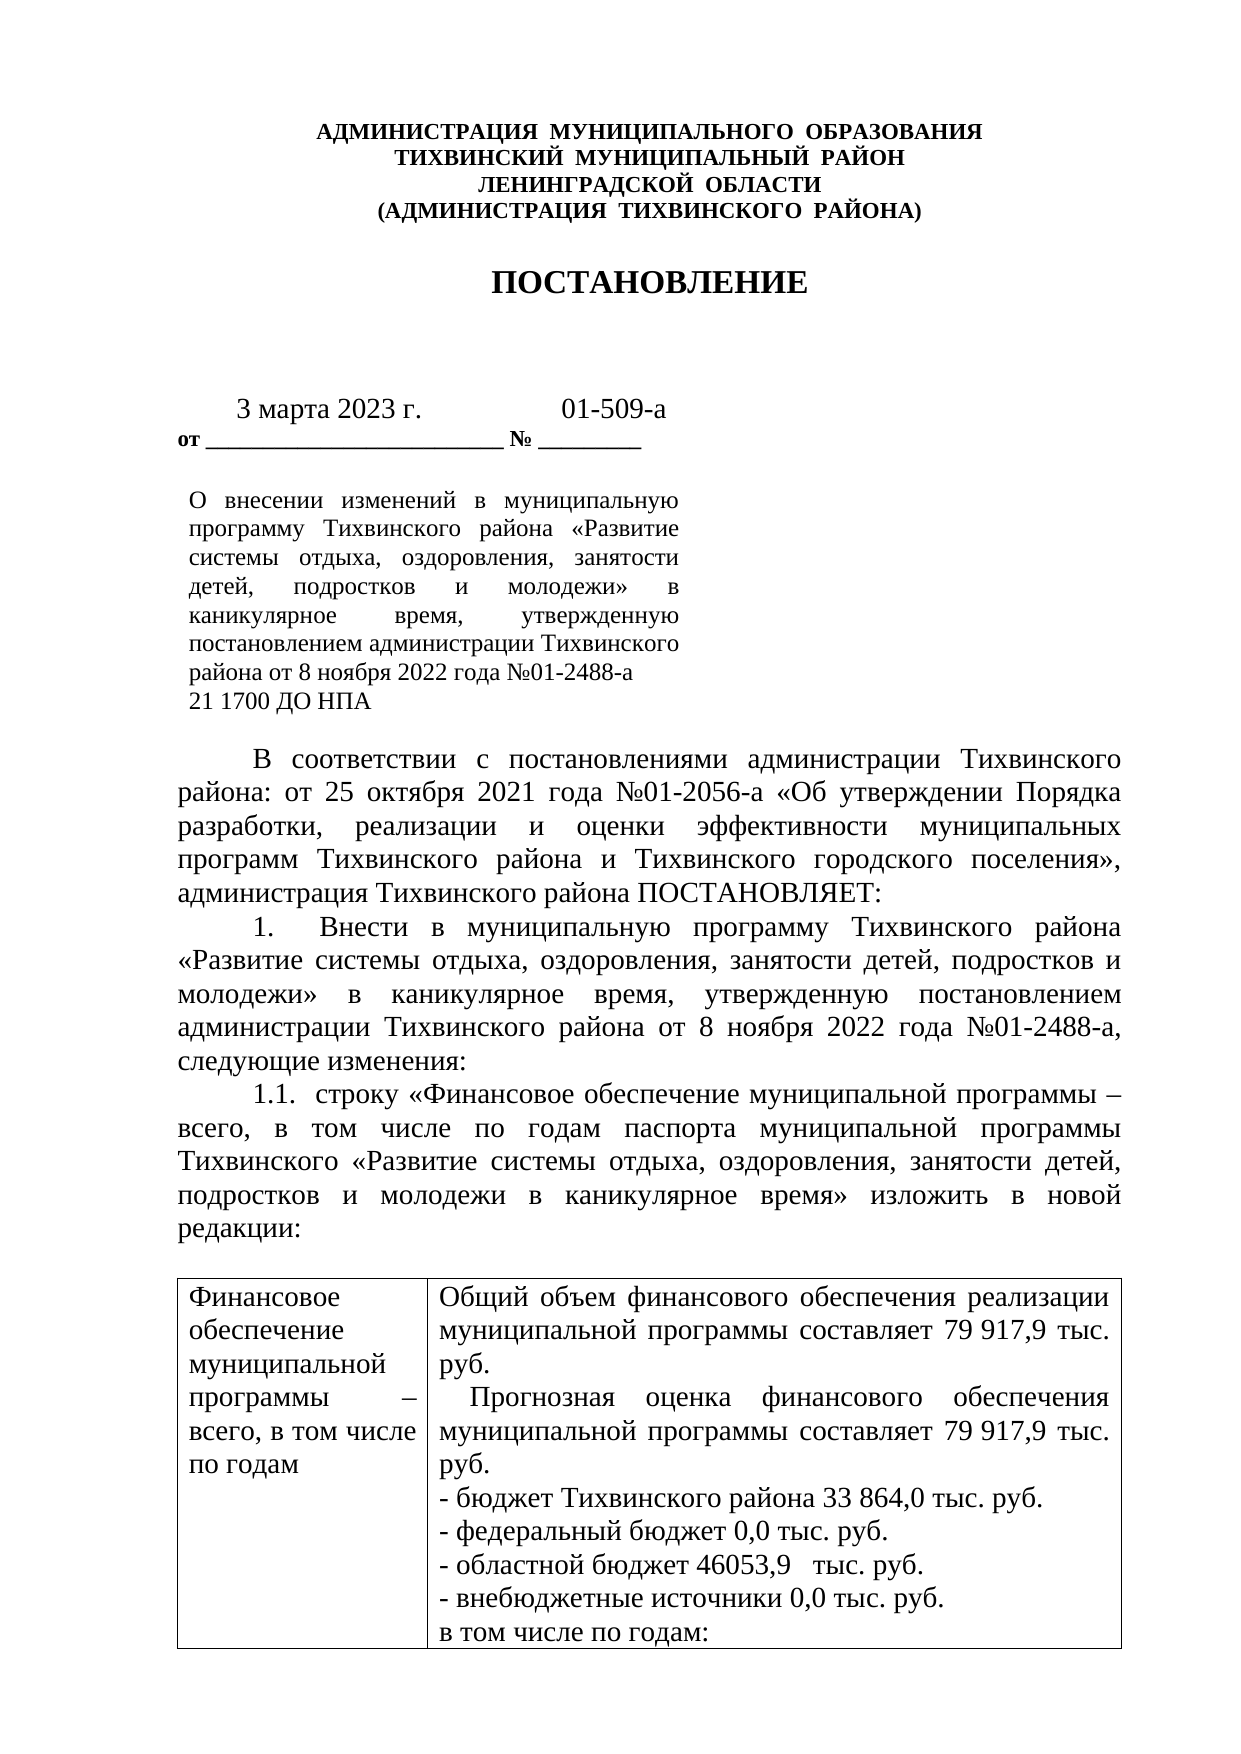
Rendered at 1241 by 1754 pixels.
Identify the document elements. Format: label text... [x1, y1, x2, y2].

subtitle АДМИНИСТРАЦИЯ МУНИЦИПАЛЬНОГО ОБРАЗОВАНИЯ [177, 118, 1122, 144]
text ЛЕНИНГРАДСКОЙ ОБЛАСТИ [177, 171, 1122, 197]
table_header О внесении изменений в муниципальную программу Тихвинского района «Развитие системы отдыха, оздоровления, занятости детей, подростков и молодежи» в каникулярное время, утвержденную постановлением администрации Тихвинского района от 8 ноября 2022 года №01-2488-а [177, 485, 691, 686]
text 1.1. строку «Финансовое обеспечение муниципальной программы – всего, в том числе по годам паспорта муниципальной программы Тихвинского «Развитие системы отдыха, оздоровления, занятости детей, подростков и молодежи в каникулярное время» изложить в новой редакции: [177, 1076, 1122, 1244]
text 3 марта 2023 г. 01-509-а [177, 391, 1122, 425]
table_cell 21 1700 ДО НПА [177, 686, 691, 715]
text 1. Внести в муниципальную программу Тихвинского района «Развитие системы отдыха, оздоровления, занятости детей, подростков и молодежи» в каникулярное время, утвержденную постановлением администрации Тихвинского района от 8 ноября 2022 года №01-2488-а, следующие изменения: [177, 909, 1122, 1076]
text от __________________________ № _________ [177, 425, 1122, 451]
text (АДМИНИСТРАЦИЯ ТИХВИНСКОГО РАЙОНА) [177, 197, 1122, 223]
text ТИХВИНСКИЙ МУНИЦИПАЛЬНЫЙ РАЙОН [177, 144, 1122, 171]
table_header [428, 1279, 1121, 1648]
text ПОСТАНОВЛЕНИЕ [177, 262, 1122, 300]
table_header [178, 1279, 427, 1648]
text В соответствии с постановлениями администрации Тихвинского района: от 25 октября 2021 года №01-2056-а «Об утверждении Порядка разработки, реализации и оценки эффективности муниципальных программ Тихвинского района и Тихвинского городского поселения», администрация Тихвинского района ПОСТАНОВЛЯЕТ: [177, 741, 1122, 909]
